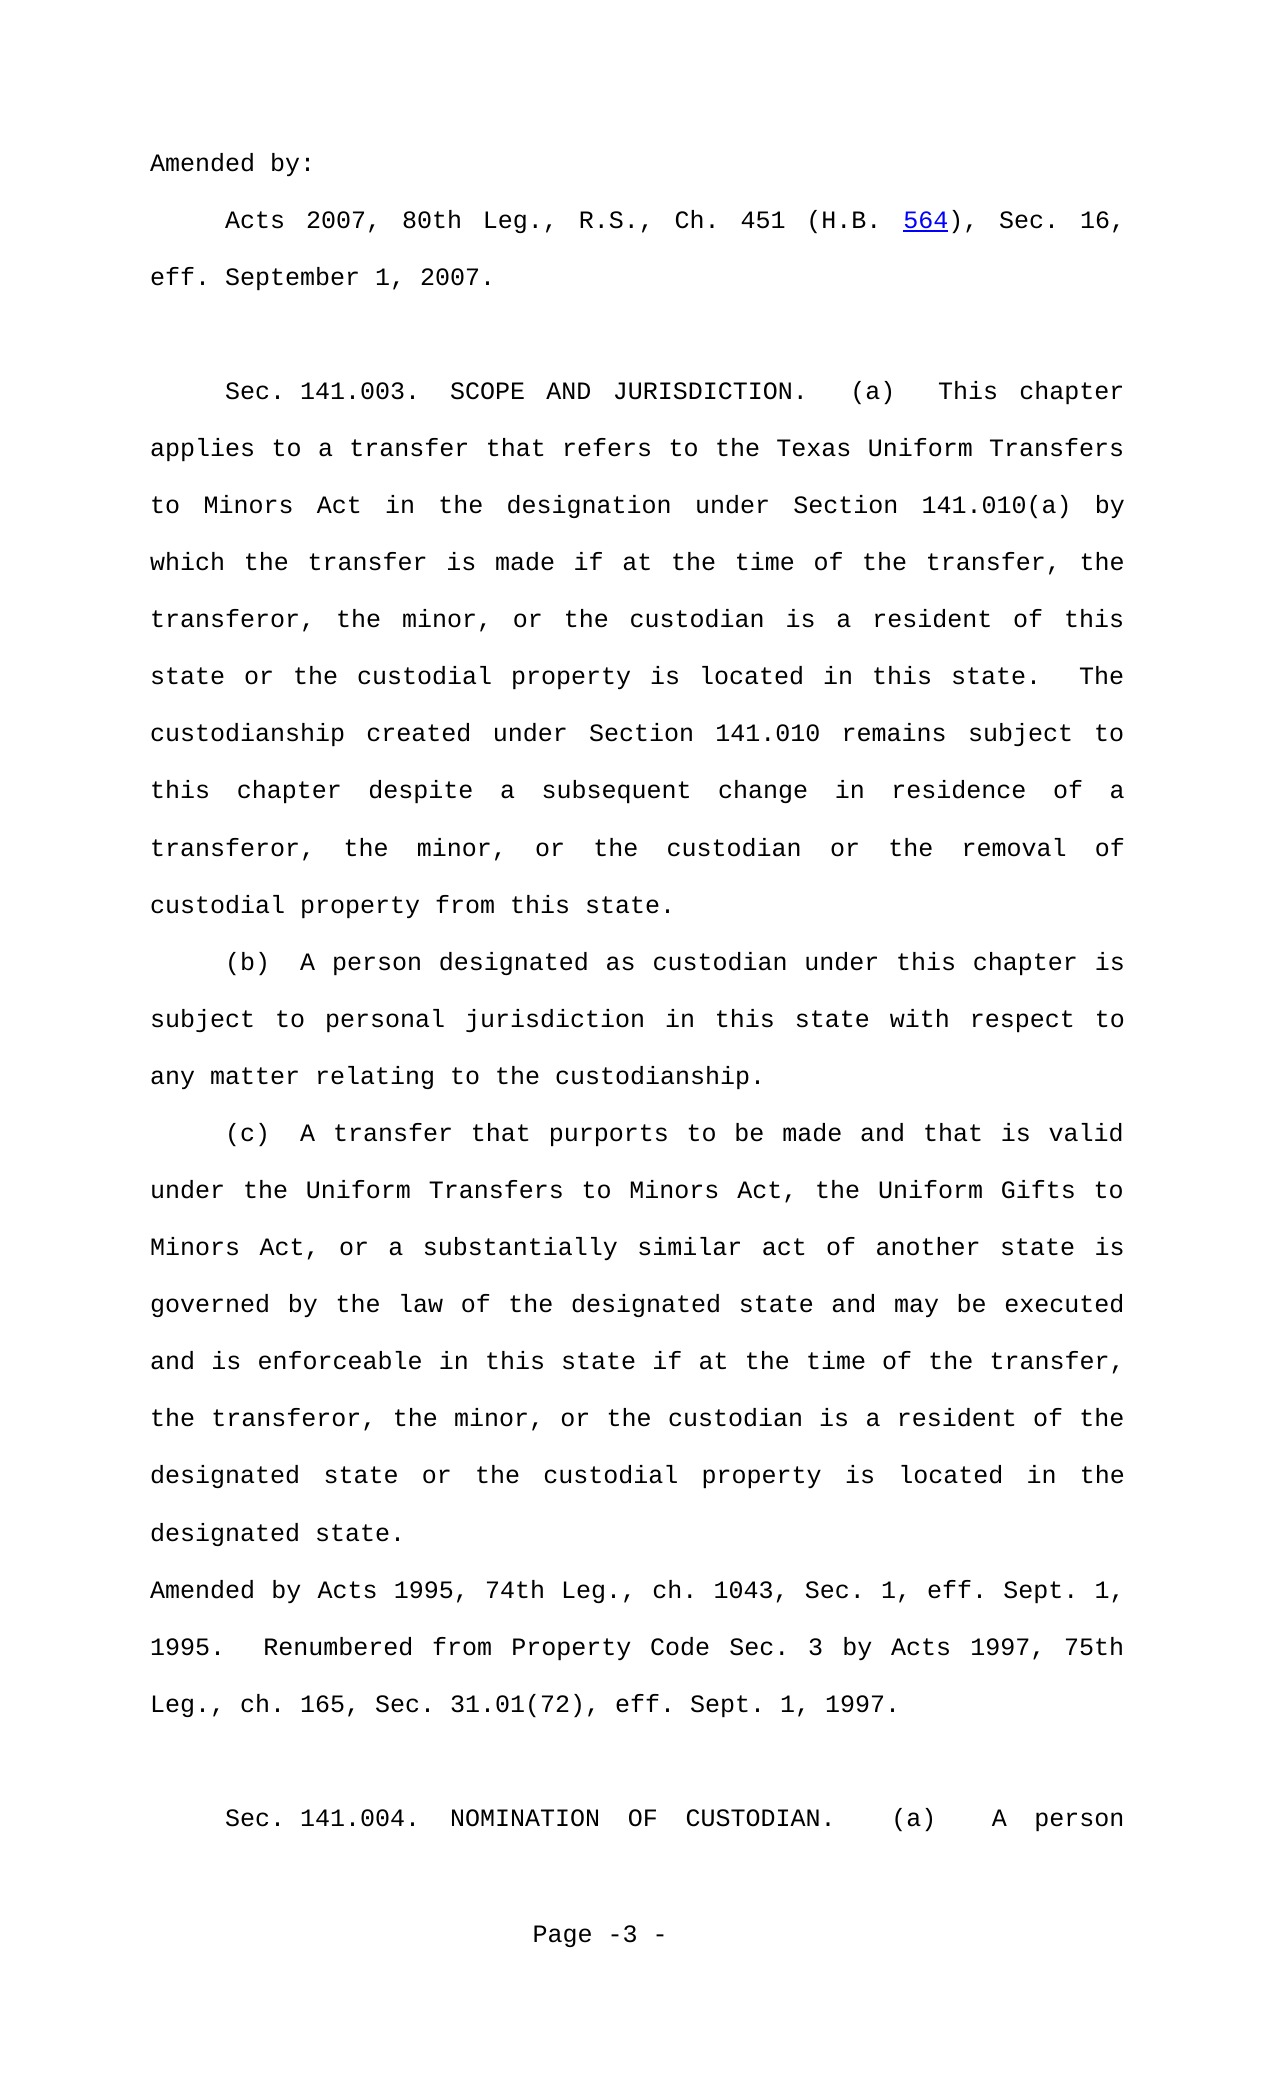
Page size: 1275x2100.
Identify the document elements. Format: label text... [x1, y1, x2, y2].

text Amended by Acts 1995, 74th Leg., ch. 1043, Sec. 1, eff. Sept. 1, 1995. Renumbered from Property Code Sec. 3 by Acts 1997, 75th Leg., ch. 165, Sec. 31.01(72), eff. Sept. 1, 1997. [150, 1577, 1125, 1720]
text Amended by: [150, 150, 1125, 178]
text (c) A transfer that purports to be made and that is valid under the Uniform Transfers to Minors Act, the Uniform Gifts to Minors Act, or a substantially similar act of another state is governed by the law of the designated state and may be executed and is enforceable in this state if at the time of the transfer, the transferor, the minor, or the custodian is a resident of the designated state or the custodial property is located in the designated state. [150, 1120, 1125, 1548]
text Sec. 141.003. SCOPE AND JURISDICTION. (a) This chapter applies to a transfer that refers to the Texas Uniform Transfers to Minors Act in the designation under Section 141.010(a) by which the transfer is made if at the time of the transfer, the transferor, the minor, or the custodian is a resident of this state or the custodial property is located in this state. The custodianship created under Section 141.010 remains subject to this chapter despite a subsequent change in residence of a transferor, the minor, or the custodian or the removal of custodial property from this state. [150, 378, 1125, 921]
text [150, 1805, 1125, 1834]
text Acts 2007, 80th Leg., R.S., Ch. 451 (H.B. 564), Sec. 16, eff. September 1, 2007. [150, 207, 1125, 293]
text (b) A person designated as custodian under this chapter is subject to personal jurisdiction in this state with respect to any matter relating to the custodianship. [150, 949, 1125, 1092]
